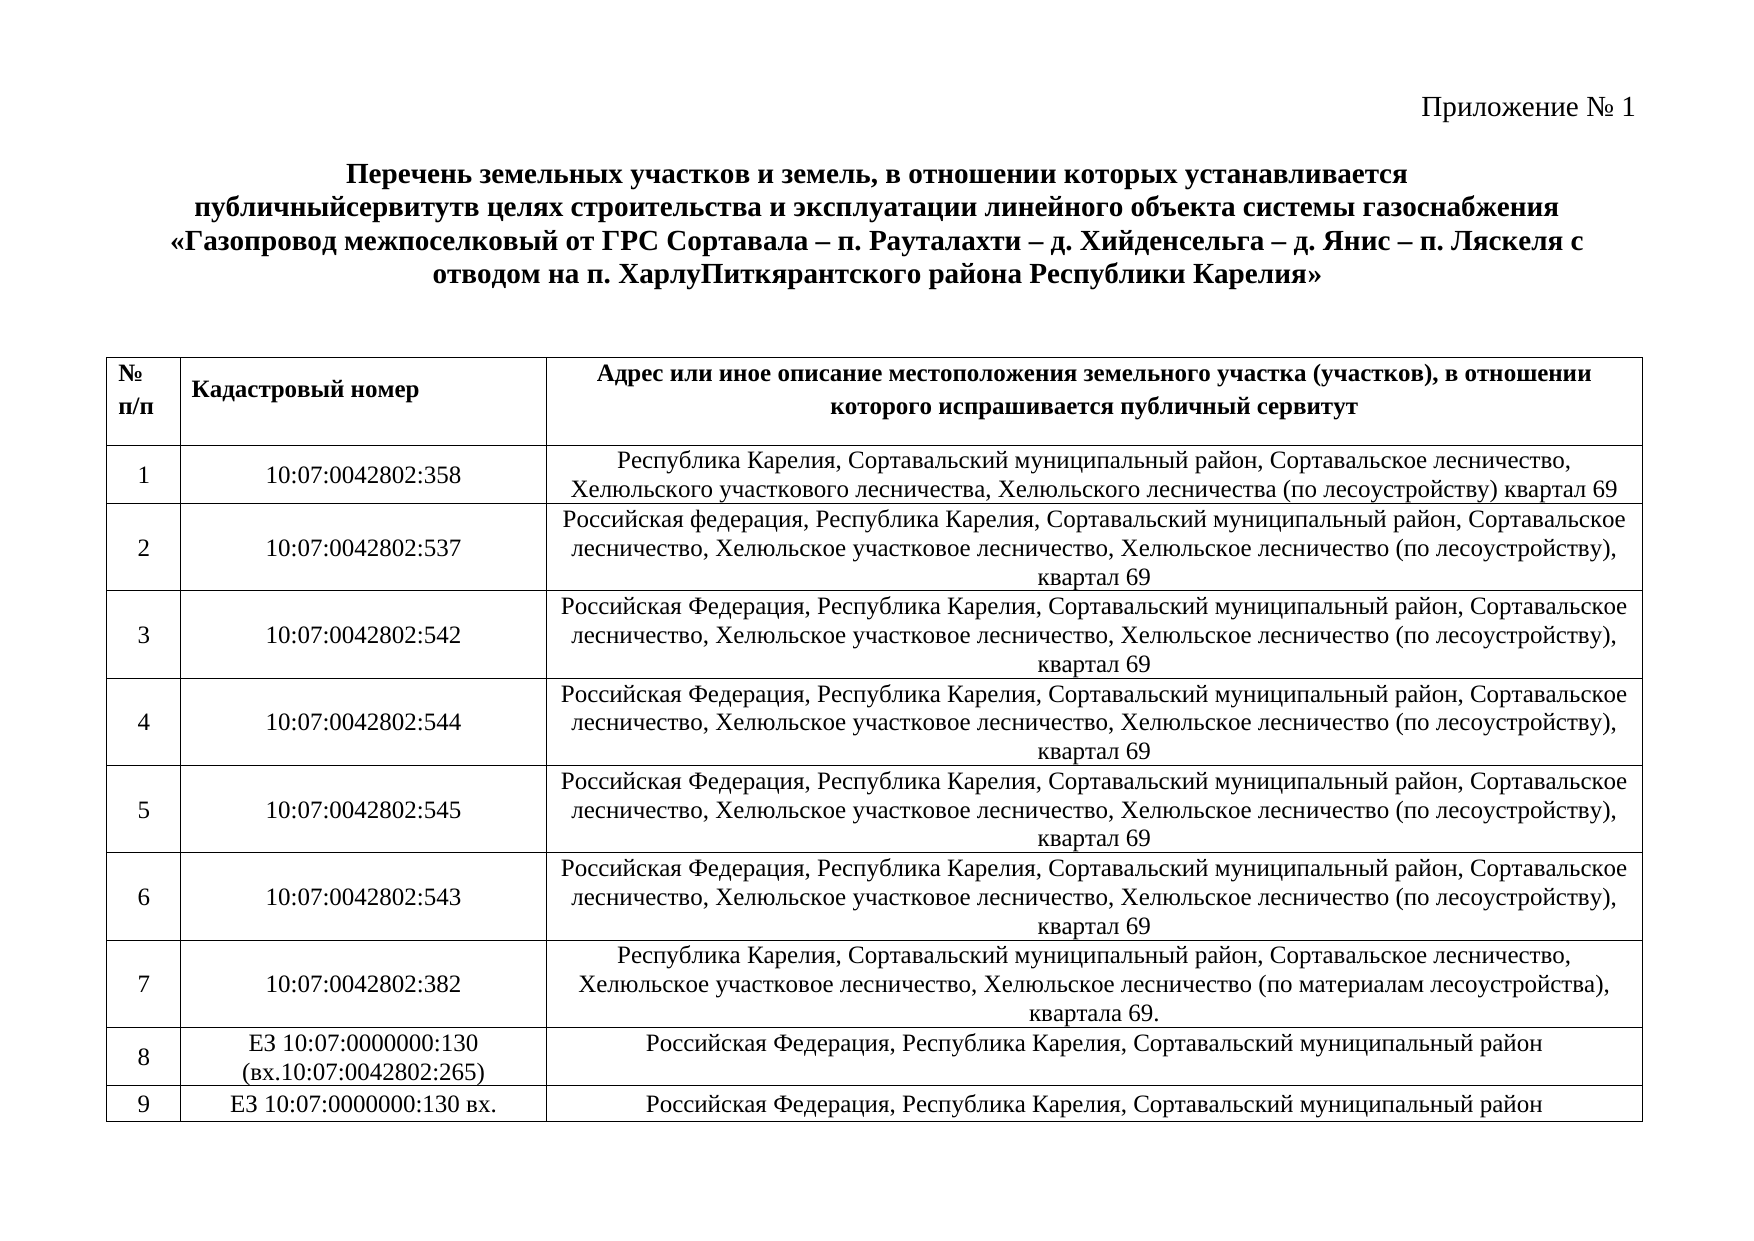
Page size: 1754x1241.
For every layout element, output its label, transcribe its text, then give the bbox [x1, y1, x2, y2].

table_cell 10:07:0042802:542 [181, 591, 546, 678]
table_cell Российская федерация, Республика Карелия, Сортавальский муниципальный район, Сортавальское лесничество, Хелюльское участковое лесничество, Хелюльское лесничество (по лесоустройству), квартал 69 [547, 504, 1642, 590]
table_cell Российская Федерация, Республика Карелия, Сортавальский муниципальный район, Сортавальское лесничество, Хелюльское участковое лесничество, Хелюльское лесничество (по лесоустройству), квартал 69 [547, 679, 1642, 765]
table_cell 10:07:0042802:537 [181, 504, 546, 590]
table_cell 10:07:0042802:544 [181, 679, 546, 765]
table_cell Республика Карелия, Сортавальский муниципальный район, Сортавальское лесничество, Хелюльского участкового лесничества, Хелюльского лесничества (по лесоустройству) квартал 69 [547, 446, 1642, 503]
table_cell 8 [107, 1028, 180, 1085]
table_cell 5 [107, 766, 180, 852]
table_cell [547, 1028, 1642, 1085]
table_cell 6 [107, 853, 180, 939]
text Приложение № 1 [118, 89, 1636, 122]
table_cell Республика Карелия, Сортавальский муниципальный район, Сортавальское лесничество, Хелюльское участковое лесничество, Хелюльское лесничество (по материалам лесоустройства), квартала 69. [547, 941, 1642, 1027]
table_header Кадастровый номер [181, 358, 546, 444]
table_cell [181, 1086, 546, 1121]
table_cell Российская Федерация, Республика Карелия, Сортавальский муниципальный район, Сортавальское лесничество, Хелюльское участковое лесничество, Хелюльское лесничество (по лесоустройству), квартал 69 [547, 591, 1642, 678]
table_header Адрес или иное описание местоположения земельного участка (участков), в отношении которого испрашивается публичный сервитут [547, 358, 1642, 444]
table_cell 10:07:0042802:382 [181, 941, 546, 1027]
table_cell 4 [107, 679, 180, 765]
table_cell 7 [107, 941, 180, 1027]
table_cell 10:07:0042802:543 [181, 853, 546, 939]
table_cell 10:07:0042802:358 [181, 446, 546, 503]
table_cell 1 [107, 446, 180, 503]
table_header № п/п [107, 358, 180, 444]
table_cell Российская Федерация, Республика Карелия, Сортавальский муниципальный район, Сортавальское лесничество, Хелюльское участковое лесничество, Хелюльское лесничество (по лесоустройству), квартал 69 [547, 766, 1642, 852]
table_cell Российская Федерация, Республика Карелия, Сортавальский муниципальный район, Сортавальское лесничество, Хелюльское участковое лесничество, Хелюльское лесничество (по лесоустройству), квартал 69 [547, 853, 1642, 939]
text публичныйсервитутв целях строительства и эксплуатации линейного объекта системы газоснабжения «Газопровод межпоселковый от ГРС Сортавала – п. Рауталахти – д. Хийденсельга – д. Янис – п. Ляскеля с отводом на п. ХарлуПиткярантского района Республики Карелия» [118, 189, 1636, 290]
table_cell 10:07:0042802:545 [181, 766, 546, 852]
table_cell ЕЗ 10:07:0000000:130 (вх.10:07:0042802:265) [181, 1028, 546, 1085]
table_cell 9 [107, 1086, 180, 1121]
table_cell 2 [107, 504, 180, 590]
text Перечень земельных участков и земель, в отношении которых устанавливается [118, 156, 1636, 189]
table_cell 3 [107, 591, 180, 678]
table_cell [547, 1086, 1642, 1121]
